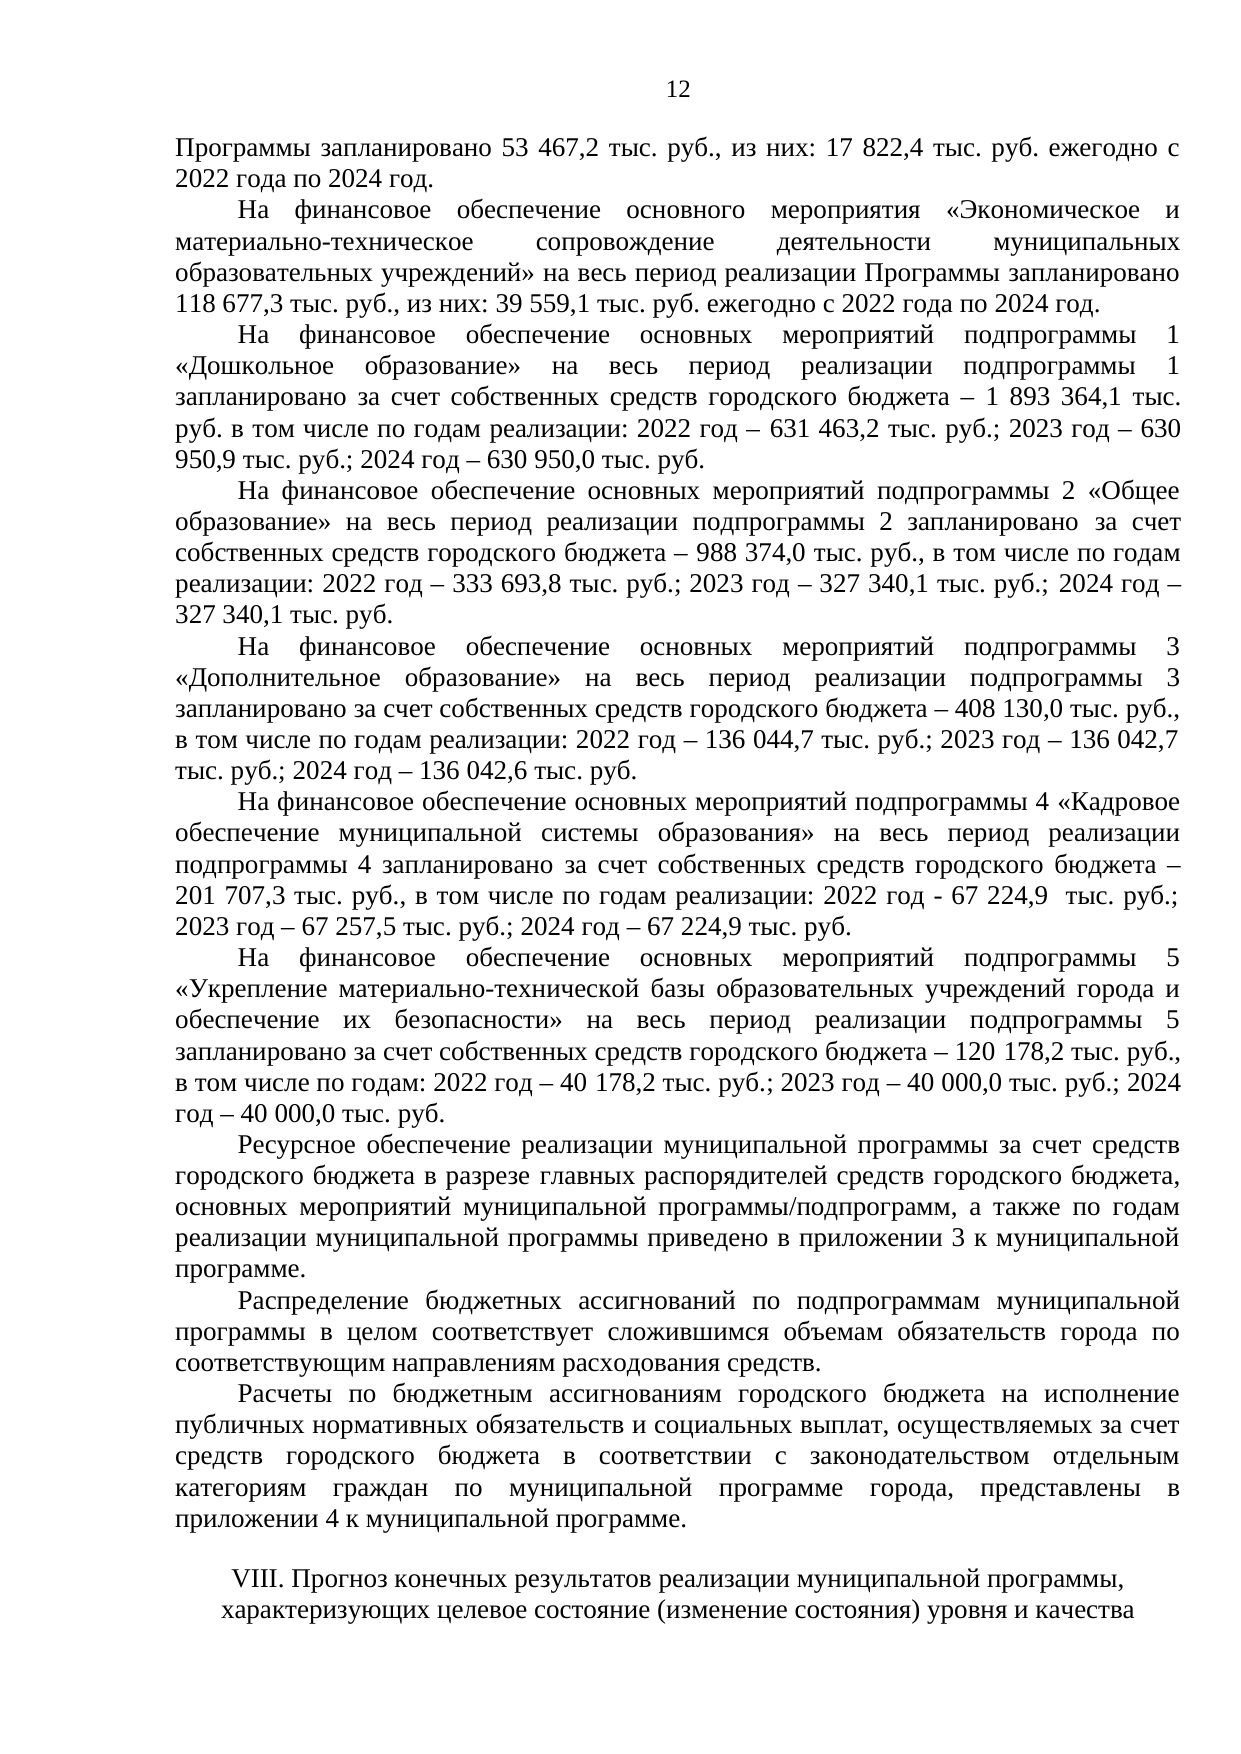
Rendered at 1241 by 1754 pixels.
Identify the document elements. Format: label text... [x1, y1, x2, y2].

text Ресурсное обеспечение реализации муниципальной программы за счет средств городского бюджета в разрезе главных распорядителей средств городского бюджета, основных мероприятий муниципальной программы/подпрограмм, а также по годам реализации муниципальной программы приведено в приложении 3 к муниципальной программе. [175, 1128, 1181, 1284]
text Распределение бюджетных ассигнований по подпрограммам муниципальной программы в целом соответствует сложившимся объемам обязательств города по соответствующим направлениям расходования средств. [175, 1284, 1181, 1377]
text Расчеты по бюджетным ассигнованиям городского бюджета на исполнение публичных нормативных обязательств и социальных выплат, осуществляемых за счет средств городского бюджета в соответствии с законодательством отдельным категориям граждан по муниципальной программе города, представлены в приложении 4 к муниципальной программе. [175, 1377, 1181, 1533]
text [175, 131, 1181, 194]
text На финансовое обеспечение основных мероприятий подпрограммы 3 «Дополнительное образование» на весь период реализации подпрограммы 3 запланировано за счет собственных средств городского бюджета – 408 130,0 тыс. руб., в том числе по годам реализации: 2022 год – 136 044,7 тыс. руб.; 2023 год – 136 042,7 тыс. руб.; 2024 год – 136 042,6 тыс. руб. [175, 630, 1181, 785]
text На финансовое обеспечение основных мероприятий подпрограммы 2 «Общее образование» на весь период реализации подпрограммы 2 запланировано за счет собственных средств городского бюджета – 988 374,0 тыс. руб., в том числе по годам реализации: 2022 год – 333 693,8 тыс. руб.; 2023 год – 327 340,1 тыс. руб.; 2024 год – 327 340,1 тыс. руб. [175, 474, 1181, 630]
text На финансовое обеспечение основных мероприятий подпрограммы 1 «Дошкольное образование» на весь период реализации подпрограммы 1 запланировано за счет собственных средств городского бюджета – 1 893 364,1 тыс. руб. в том числе по годам реализации: 2022 год – 631 463,2 тыс. руб.; 2023 год – 630 950,9 тыс. руб.; 2024 год – 630 950,0 тыс. руб. [175, 318, 1181, 474]
text характеризующих целевое состояние (изменение состояния) уровня и качества [175, 1593, 1181, 1624]
text На финансовое обеспечение основных мероприятий подпрограммы 4 «Кадровое обеспечение муниципальной системы образования» на весь период реализации подпрограммы 4 запланировано за счет собственных средств городского бюджета – 201 707,3 тыс. руб., в том числе по годам реализации: 2022 год - 67 224,9 тыс. руб.; 2023 год – 67 257,5 тыс. руб.; 2024 год – 67 224,9 тыс. руб. [175, 785, 1181, 941]
text На финансовое обеспечение основных мероприятий подпрограммы 5 «Укрепление материально-технической базы образовательных учреждений города и обеспечение их безопасности» на весь период реализации подпрограммы 5 запланировано за счет собственных средств городского бюджета – 120 178,2 тыс. руб., в том числе по годам: 2022 год – 40 178,2 тыс. руб.; 2023 год – 40 000,0 тыс. руб.; 2024 год – 40 000,0 тыс. руб. [175, 941, 1181, 1128]
text На финансовое обеспечение основного мероприятия «Экономическое и материально-техническое сопровождение деятельности муниципальных образовательных учреждений» на весь период реализации Программы запланировано 118 677,3 тыс. руб., из них: 39 559,1 тыс. руб. ежегодно с 2022 года по 2024 год. [175, 194, 1181, 318]
text VIII. Прогноз конечных результатов реализации муниципальной программы, [175, 1562, 1181, 1593]
